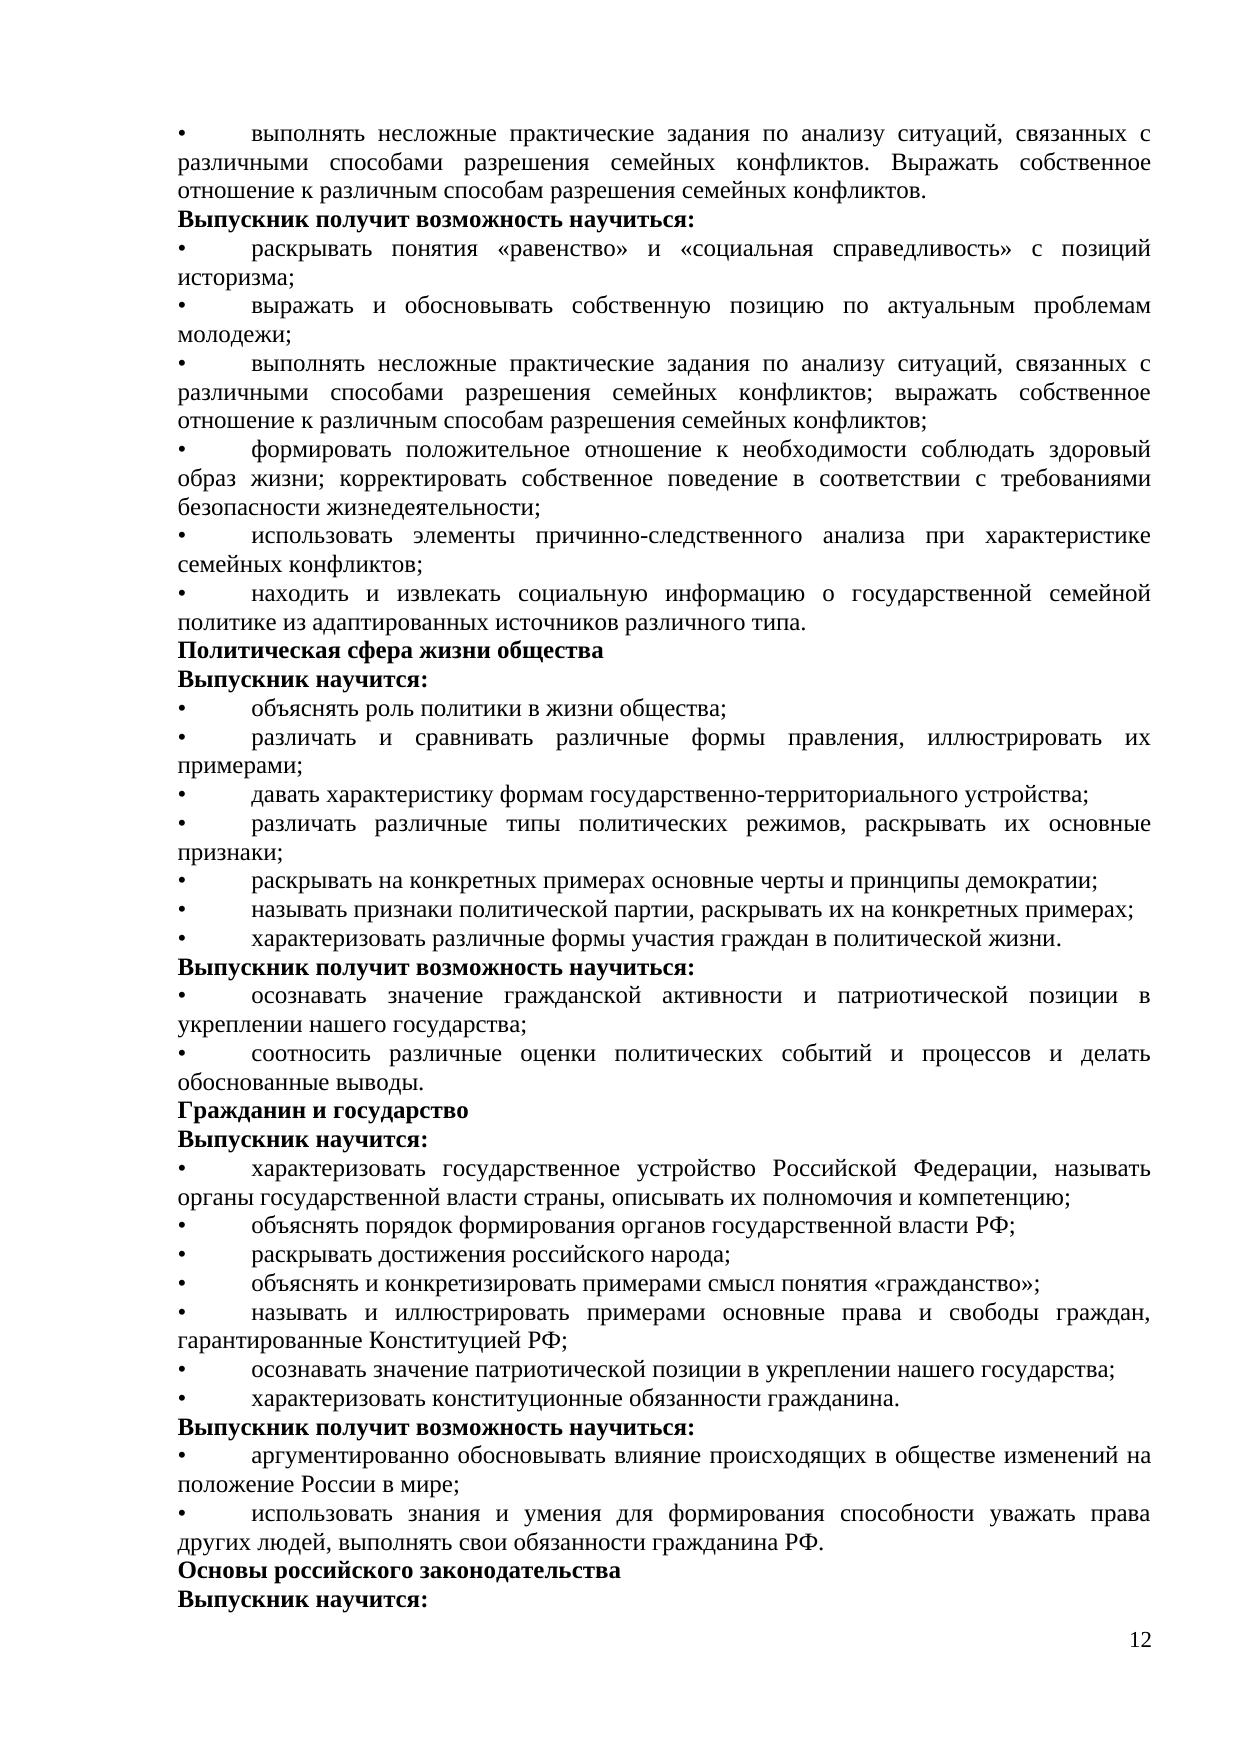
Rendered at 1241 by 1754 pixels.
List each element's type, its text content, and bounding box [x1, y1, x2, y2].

text • формировать положительное отношение к необходимости соблюдать здоровый образ жизни; корректировать собственное поведение в соответствии с требованиями безопасности жизнедеятельности; [177, 434, 1152, 521]
text • аргументированно обосновывать влияние происходящих в обществе изменений на положение России в мире; [177, 1441, 1152, 1498]
text Выпускник научится: [177, 664, 1152, 693]
text • выражать и обосновывать собственную позицию по актуальным проблемам молодежи; [177, 291, 1152, 348]
text • использовать элементы причинно-следственного анализа при характеристике семейных конфликтов; [177, 521, 1152, 578]
text Выпускник получит возможность научиться: [177, 952, 1152, 981]
text • характеризовать конституционные обязанности гражданина. [177, 1383, 1152, 1412]
text • соотносить различные оценки политических событий и процессов и делать обоснованные выводы. [177, 1038, 1152, 1096]
text Политическая сфера жизни общества [177, 636, 1152, 664]
text • называть и иллюстрировать примерами основные права и свободы граждан, гарантированные Конституцией РФ; [177, 1297, 1152, 1354]
text • называть признаки политической партии, раскрывать их на конкретных примерах; [177, 894, 1152, 923]
text • объяснять порядок формирования органов государственной власти РФ; [177, 1211, 1152, 1239]
text • различать и сравнивать различные формы правления, иллюстрировать их примерами; [177, 722, 1152, 779]
text Выпускник научится: [177, 1584, 1152, 1613]
text • осознавать значение патриотической позиции в укреплении нашего государства; [177, 1354, 1152, 1383]
text • давать характеристику формам государственно-территориального устройства; [177, 779, 1152, 808]
text • объяснять роль политики в жизни общества; [177, 693, 1152, 722]
text • выполнять несложные практические задания по анализу ситуаций, связанных с различными способами разрешения семейных конфликтов. Выражать собственное отношение к различным способам разрешения семейных конфликтов. [177, 118, 1152, 204]
text • раскрывать понятия «равенство» и «социальная справедливость» с позиций историзма; [177, 233, 1152, 291]
text Выпускник получит возможность научиться: [177, 204, 1152, 233]
text • различать различные типы политических режимов, раскрывать их основные признаки; [177, 808, 1152, 866]
text • выполнять несложные практические задания по анализу ситуаций, связанных с различными способами разрешения семейных конфликтов; выражать собственное отношение к различным способам разрешения семейных конфликтов; [177, 348, 1152, 434]
text Выпускник получит возможность научиться: [177, 1412, 1152, 1441]
text Выпускник научится: [177, 1124, 1152, 1153]
text • объяснять и конкретизировать примерами смысл понятия «гражданство»; [177, 1268, 1152, 1297]
text • характеризовать различные формы участия граждан в политической жизни. [177, 923, 1152, 952]
text • раскрывать достижения российского народа; [177, 1239, 1152, 1268]
text Основы российского законодательства [177, 1556, 1152, 1584]
text • характеризовать государственное устройство Российской Федерации, называть органы государственной власти страны, описывать их полномочия и компетенцию; [177, 1153, 1152, 1211]
text • раскрывать на конкретных примерах основные черты и принципы демократии; [177, 866, 1152, 894]
text Гражданин и государство [177, 1096, 1152, 1124]
text • находить и извлекать социальную информацию о государственной семейной политике из адаптированных источников различного типа. [177, 578, 1152, 636]
text • использовать знания и умения для формирования способности уважать права других людей, выполнять свои обязанности гражданина РФ. [177, 1498, 1152, 1556]
text • осознавать значение гражданской активности и патриотической позиции в укреплении нашего государства; [177, 981, 1152, 1038]
